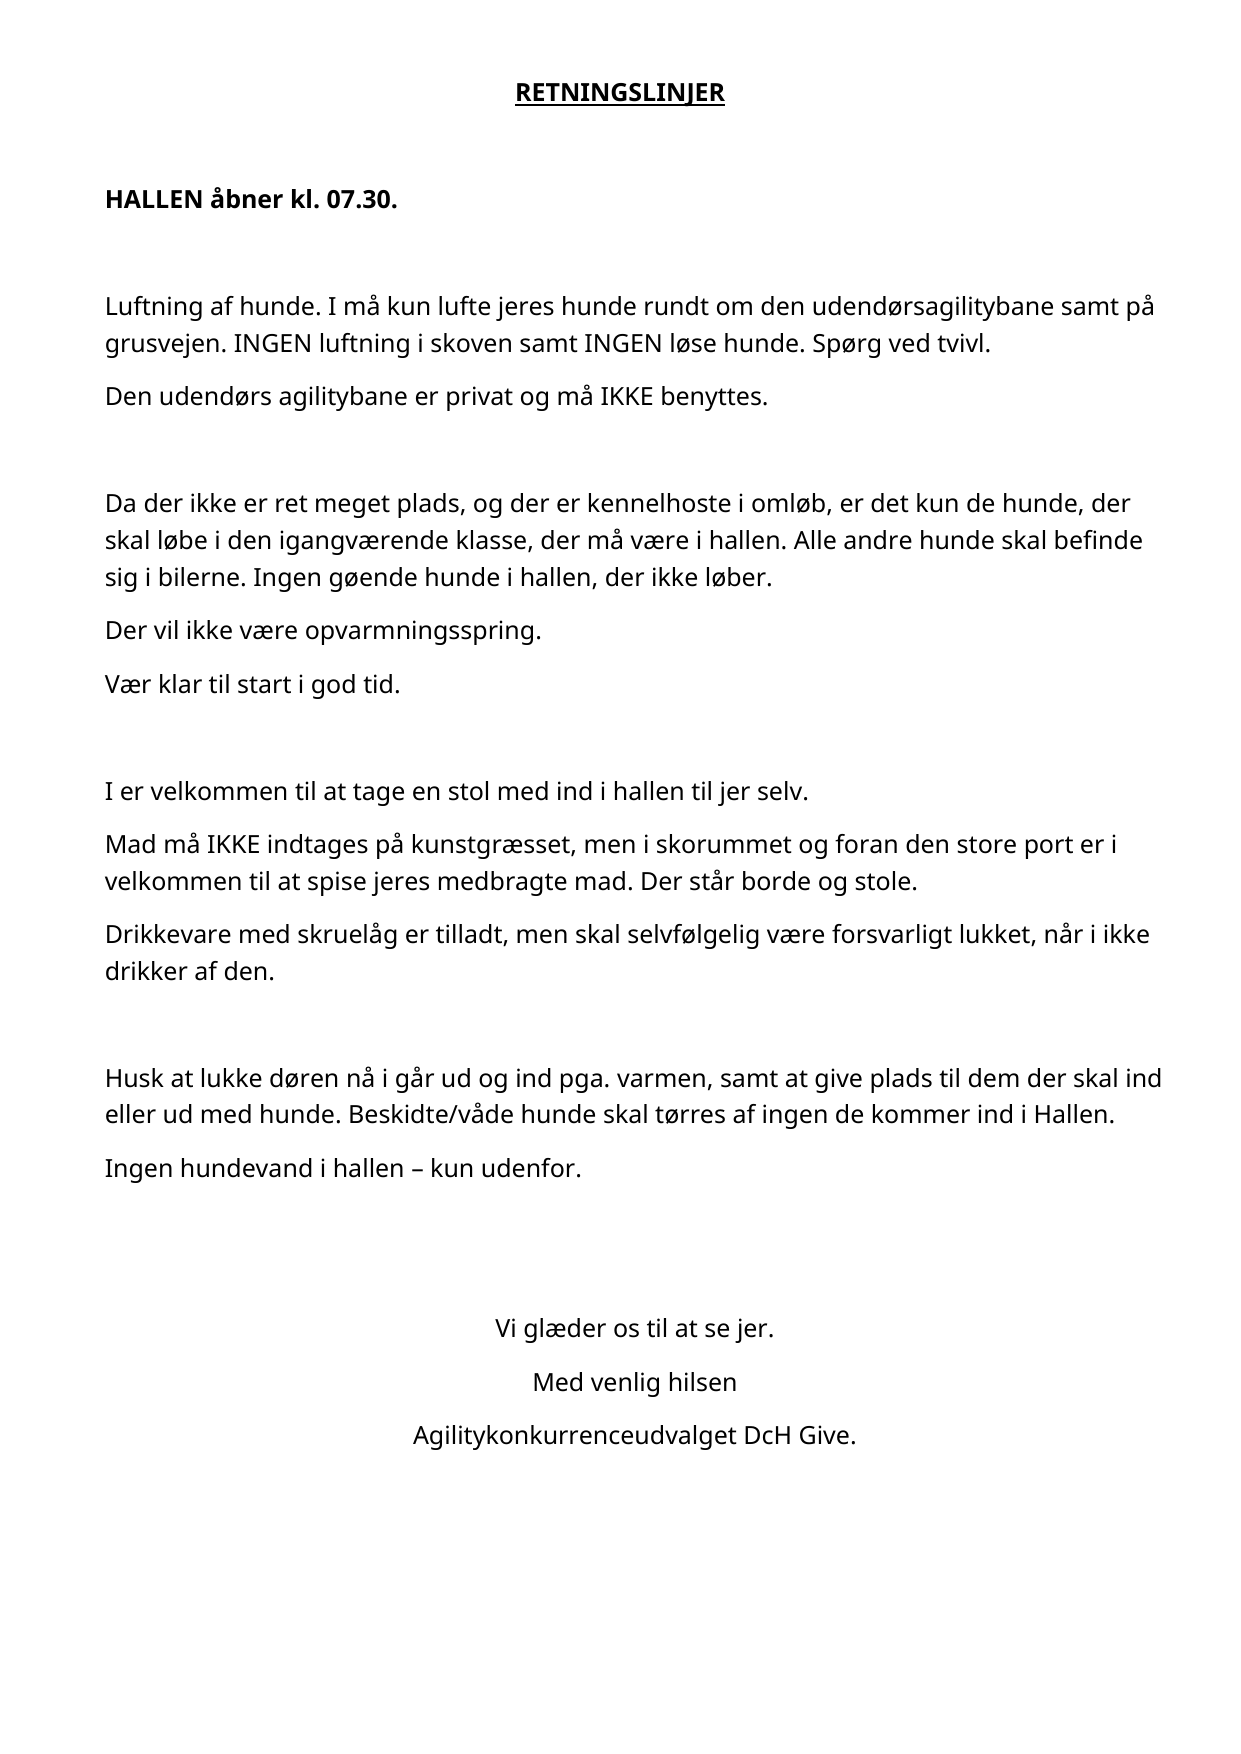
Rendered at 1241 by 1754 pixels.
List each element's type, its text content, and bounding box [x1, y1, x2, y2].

text Den udendørs agilitybane er privat og må IKKE benyttes. [104, 379, 1165, 413]
text Med venlig hilsen [104, 1364, 1165, 1398]
text Drikkevare med skruelåg er tilladt, men skal selvfølgelig være forsvarligt lukket, når i ikke drikker af den. [104, 917, 1165, 988]
text RETNINGSLINJER [75, 75, 1165, 109]
text Luftning af hunde. I må kun lufte jeres hunde rundt om den udendørsagilitybane samt på grusvejen. INGEN luftning i skoven samt INGEN løse hunde. Spørg ved tvivl. [104, 289, 1165, 359]
text Ingen hundevand i hallen – kun udenfor. [104, 1151, 1165, 1185]
text Husk at lukke døren nå i går ud og ind pga. varmen, samt at give plads til dem der skal ind eller ud med hunde. Beskidte/våde hunde skal tørres af ingen de kommer ind i Hallen. [104, 1060, 1165, 1131]
text HALLEN åbner kl. 07.30. [104, 182, 1165, 216]
text Mad må IKKE indtages på kunstgræsset, men i skorummet og foran den store port er i velkommen til at spise jeres medbragte mad. Der står borde og stole. [104, 827, 1165, 897]
text I er velkommen til at tage en stol med ind i hallen til jer selv. [104, 773, 1165, 807]
text Der vil ikke være opvarmningsspring. [104, 613, 1165, 647]
text Agilitykonkurrenceudvalget DcH Give. [104, 1418, 1165, 1452]
text Vær klar til start i god tid. [104, 666, 1165, 700]
text Vi glæder os til at se jer. [104, 1311, 1165, 1345]
text Da der ikke er ret meget plads, og der er kennelhoste i omløb, er det kun de hunde, der skal løbe i den igangværende klasse, der må være i hallen. Alle andre hunde skal befinde sig i bilerne. Ingen gøende hunde i hallen, der ikke løber. [104, 486, 1165, 593]
